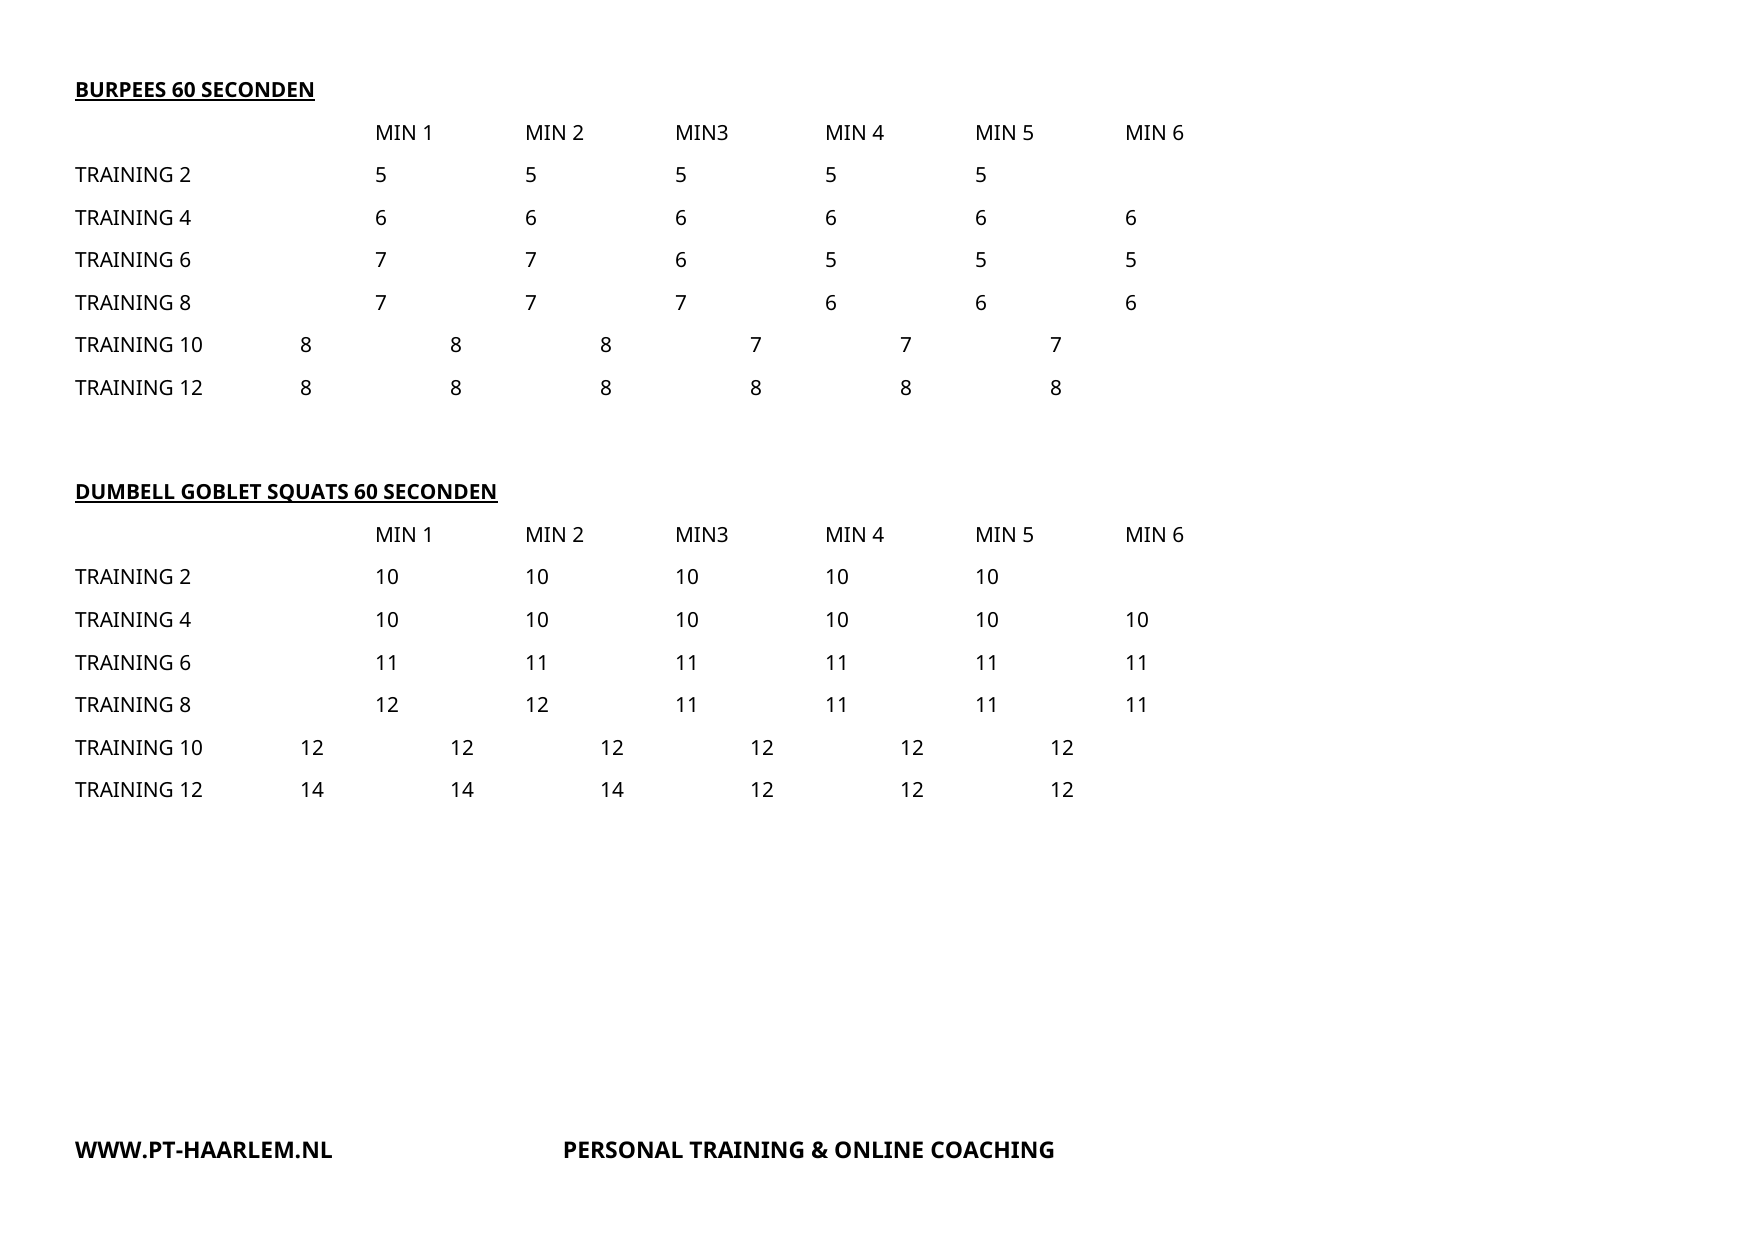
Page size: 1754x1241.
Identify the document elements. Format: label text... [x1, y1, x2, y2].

text BURPEES 60 SECONDEN MIN 1 MIN 2 MIN3 MIN 4 MIN 5 MIN 6 TRAINING 2 5 5 5 5 5 TRAINING 4 6 6 6 6 6 6 TRAINING 6 7 7 6 5 5 5 TRAINING 8 7 7 7 6 6 6 TRAINING 10 8 8 8 7 7 7 TRAINING 12 8 8 8 8 8 8 [75, 75, 1679, 444]
text DUMBELL GOBLET SQUATS 60 SECONDEN MIN 1 MIN 2 MIN3 MIN 4 MIN 5 MIN 6 TRAINING 2 10 10 10 10 10 TRAINING 4 10 10 10 10 10 10 TRAINING 6 11 11 11 11 11 11 TRAINING 8 12 12 11 11 11 11 TRAINING 10 12 12 12 12 12 12 TRAINING 12 14 14 14 12 12 12 [75, 477, 1679, 846]
